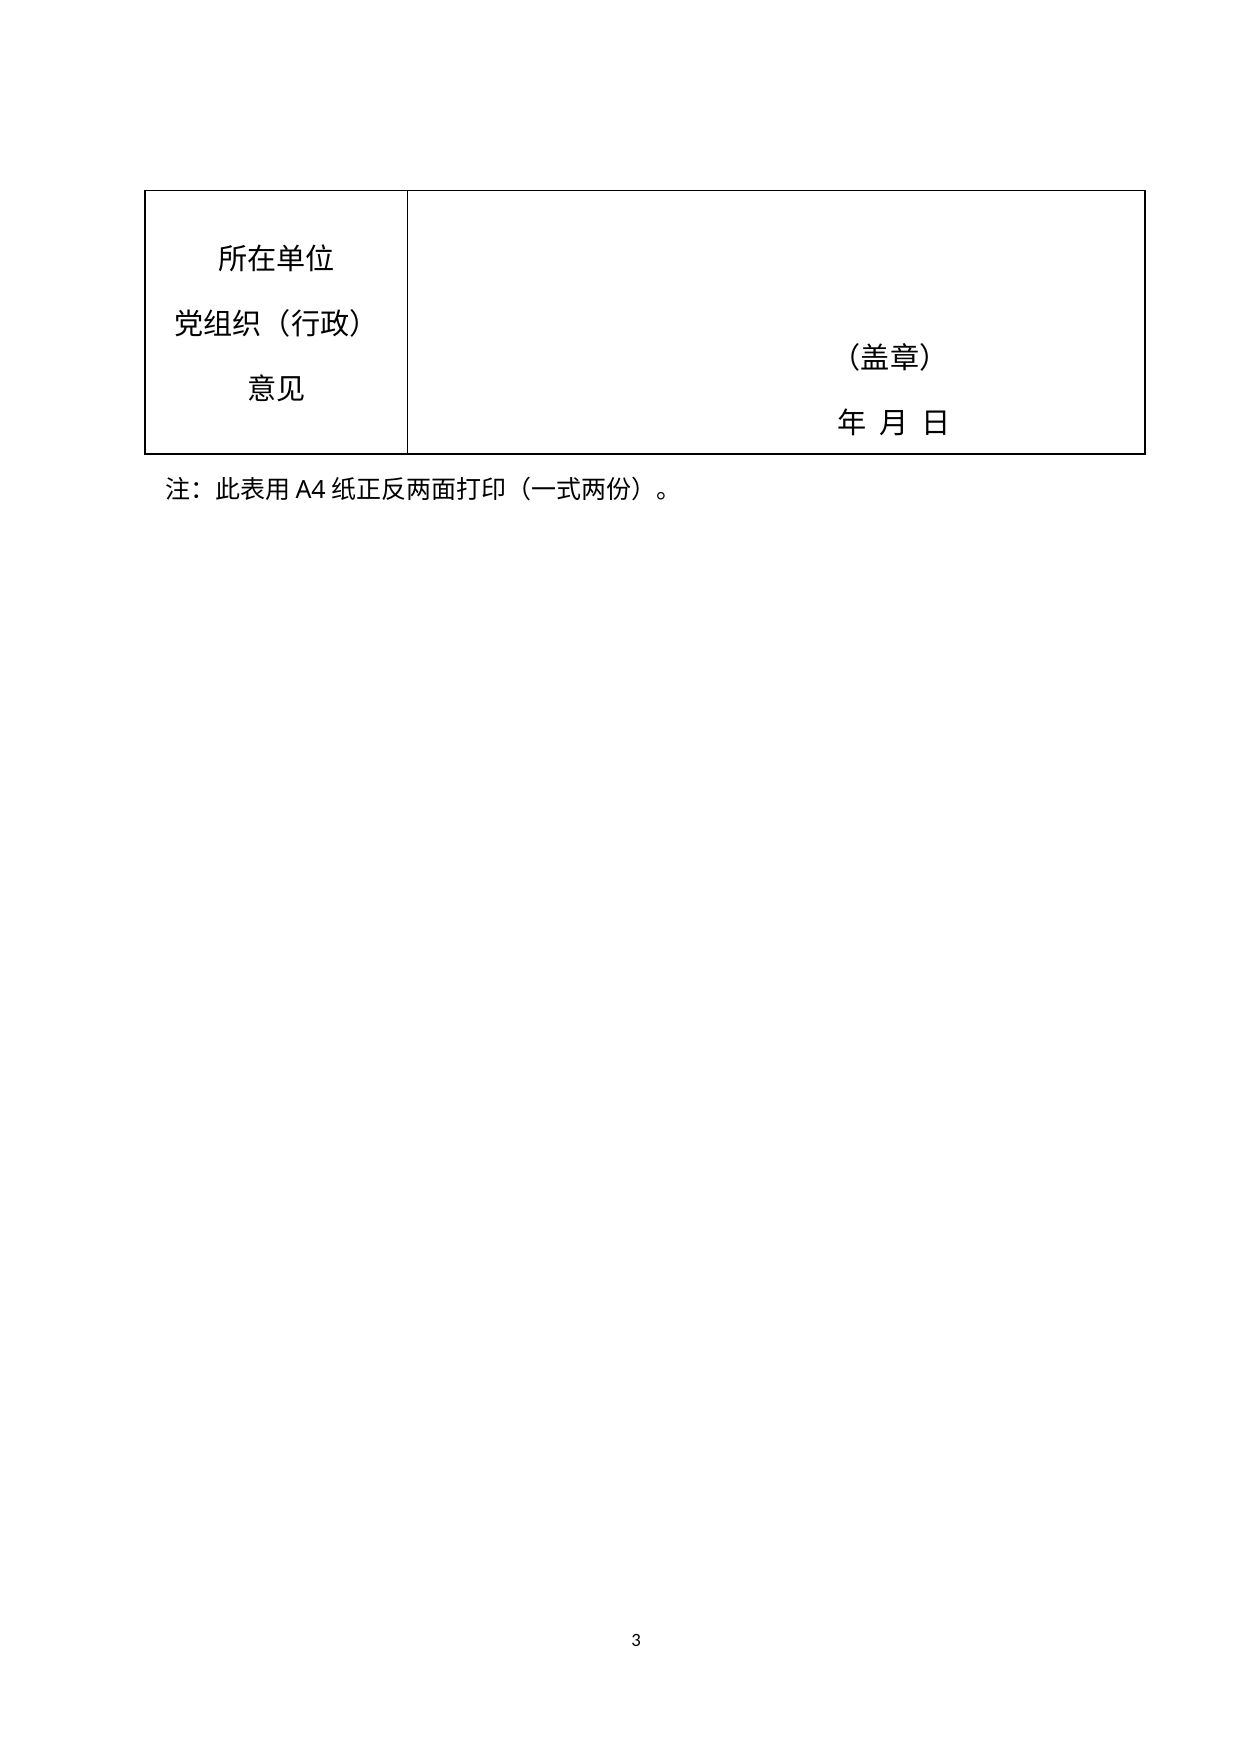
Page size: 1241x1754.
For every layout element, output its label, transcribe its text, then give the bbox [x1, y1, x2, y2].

text 注：此表用A4纸正反两面打印（一式两份）。 [165, 455, 1106, 520]
table_cell 所在单位 党组织（行政） 意见 [146, 191, 407, 453]
table_cell （盖章） 年 月 日 [408, 191, 1144, 453]
